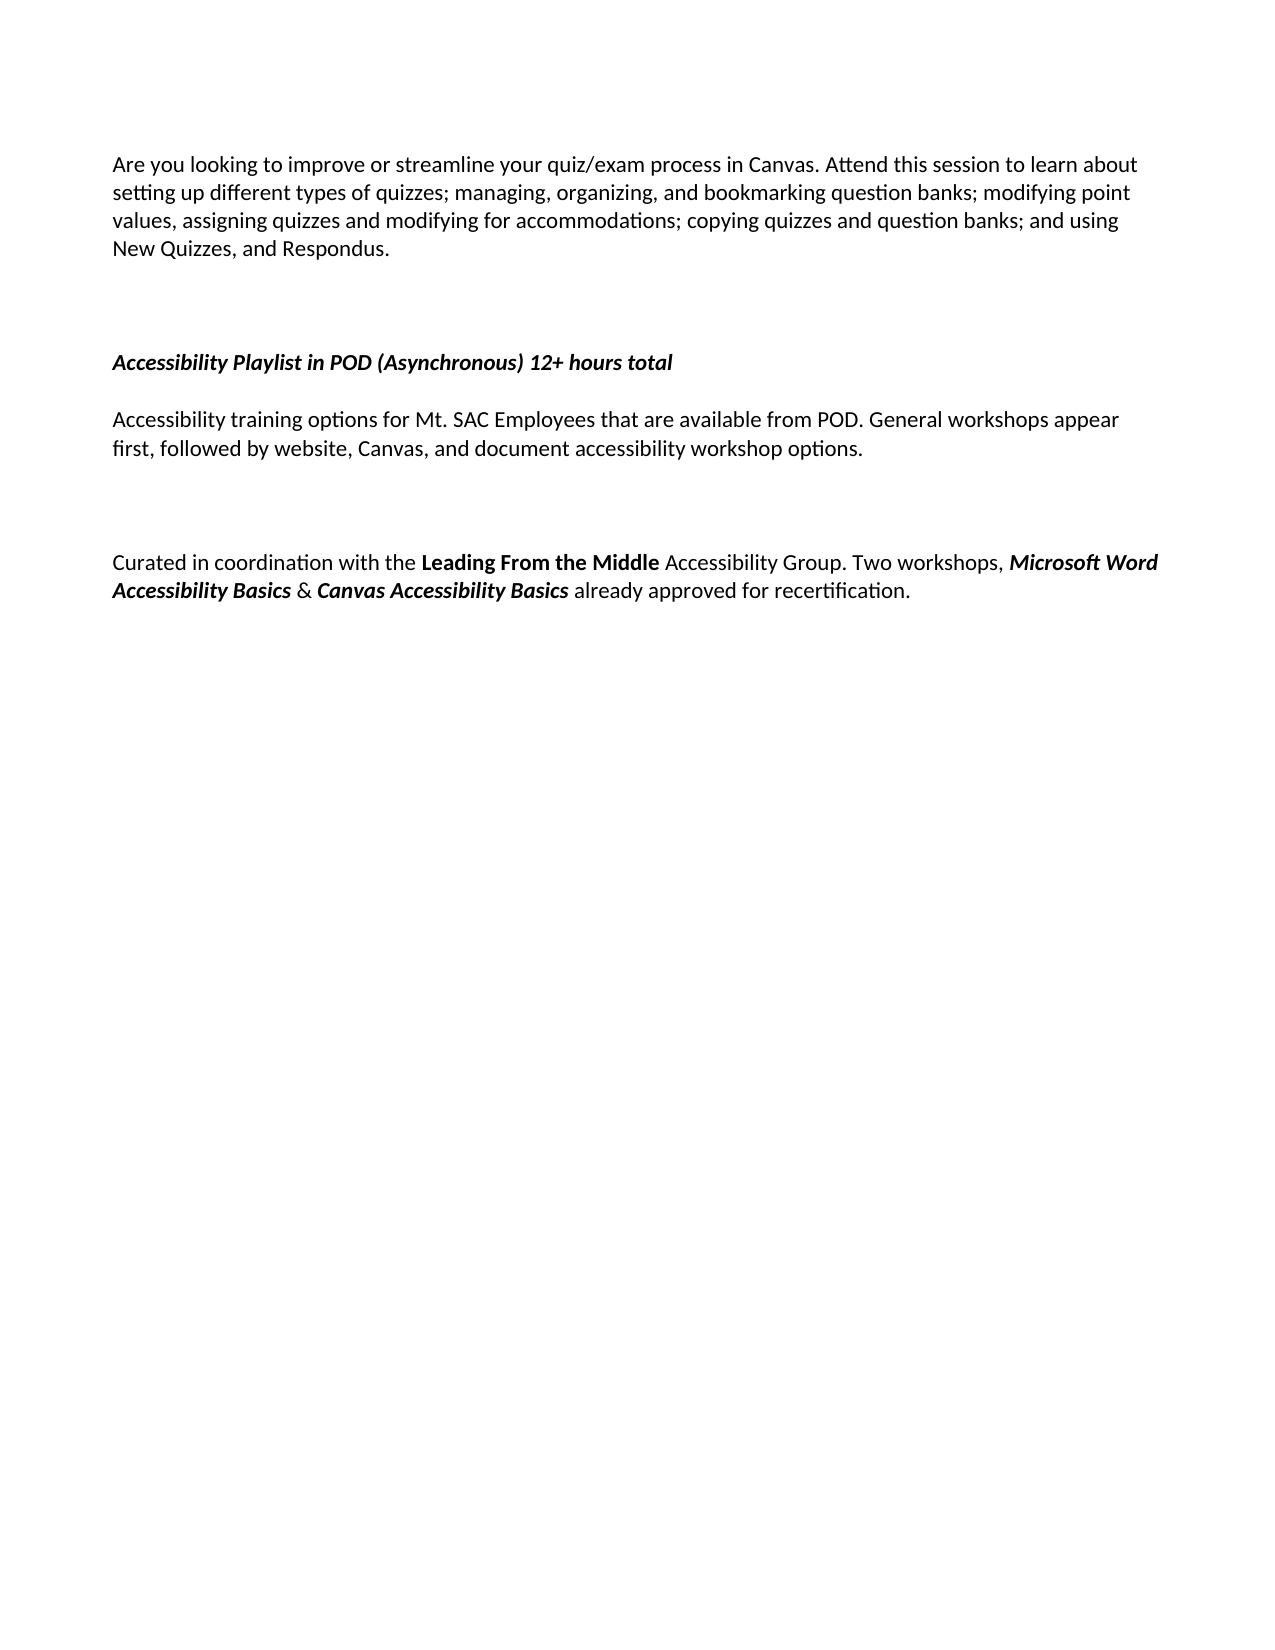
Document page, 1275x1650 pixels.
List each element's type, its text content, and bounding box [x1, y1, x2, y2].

text Accessibility Playlist in POD (Asynchronous) 12+ hours total [112, 348, 1162, 376]
text Curated in coordination with the Leading From the Middle Accessibility Group. Two workshops, Microsoft Word Accessibility Basics & Canvas Accessibility Basics already approved for recertification. [112, 548, 1162, 604]
text Accessibility training options for Mt. SAC Employees that are available from POD. General workshops appear first, followed by website, Canvas, and document accessibility workshop options. [112, 406, 1162, 462]
text Are you looking to improve or streamline your quiz/exam process in Canvas. Attend this session to learn about setting up different types of quizzes; managing, organizing, and bookmarking question banks; modifying point values, assigning quizzes and modifying for accommodations; copying quizzes and question banks; and using New Quizzes, and Respondus. [112, 150, 1162, 262]
